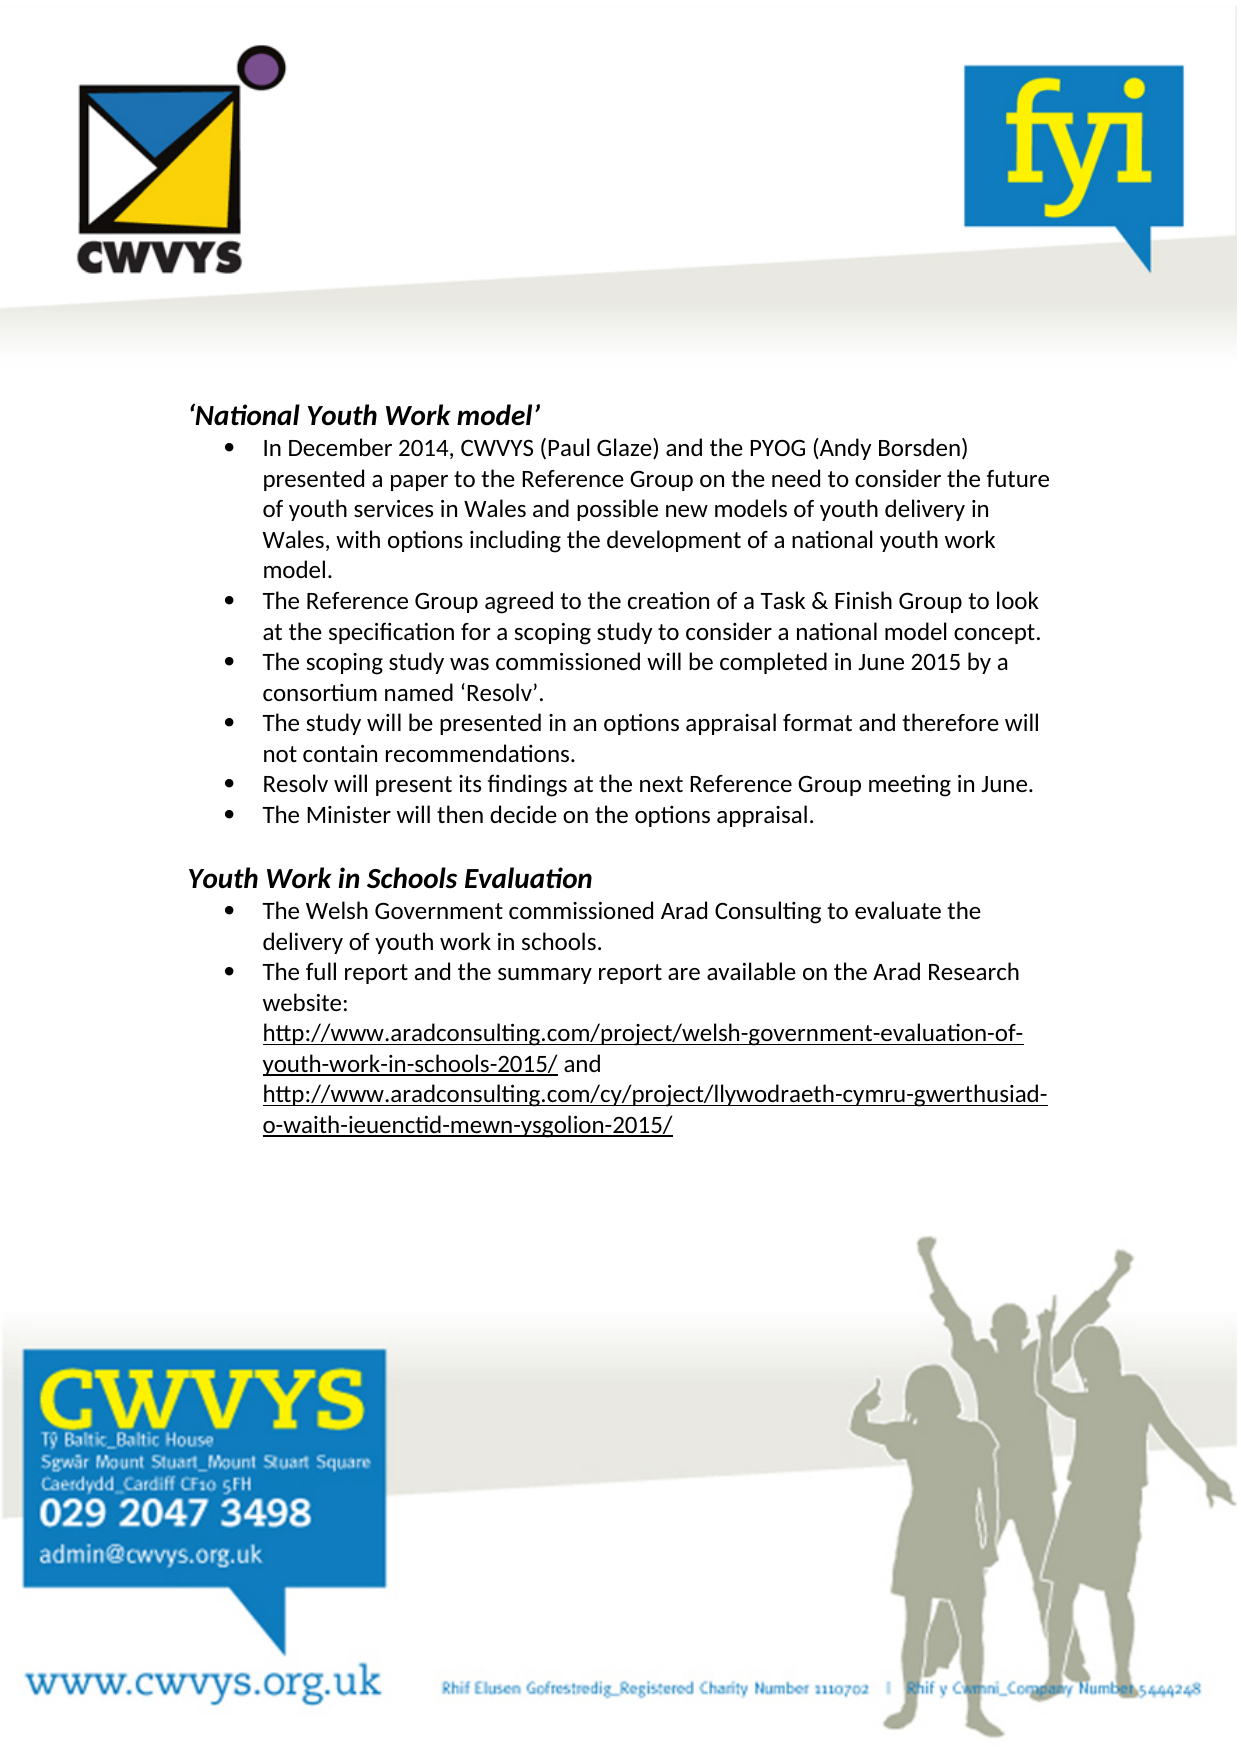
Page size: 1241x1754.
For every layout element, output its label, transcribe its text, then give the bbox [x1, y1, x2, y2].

text Youth Work in Schools Evaluation [187, 860, 1053, 896]
list The full report and the summary report are available on the Arad Research website: [225, 957, 1053, 1018]
picture [0, 1235, 1238, 1748]
list The scoping study was commissioned will be completed in June 2015 by a consortium named ‘Resolv’. [225, 646, 1053, 707]
list In December 2014, CWVYS (Paul Glaze) and the PYOG (Andy Borsden) presented a paper to the Reference Group on the need to consider the future of youth services in Wales and possible new models of youth delivery in Wales, with options including the development of a national youth work model. [225, 433, 1053, 585]
list Resolv will present its findings at the next Reference Group meeting in June. [225, 768, 1053, 799]
text ‘National Youth Work model’ [187, 397, 1053, 433]
list The Reference Group agreed to the creation of a Task & Finish Group to look at the specification for a scoping study to consider a national model concept. [225, 585, 1053, 646]
picture [0, 6, 1237, 397]
list The Welsh Government commissioned Arad Consulting to evaluate the delivery of youth work in schools. [225, 896, 1053, 957]
text http://www.aradconsulting.com/project/welsh-government-evaluation-of-youth-work-in-schools-2015/ and [262, 1018, 1053, 1079]
text http://www.aradconsulting.com/cy/project/llywodraeth-cymru-gwerthusiad-o-waith-ieuenctid-mewn-ysgolion-2015/ [262, 1079, 1053, 1140]
list The study will be presented in an options appraisal format and therefore will not contain recommendations. [225, 707, 1053, 768]
list The Minister will then decide on the options appraisal. [225, 799, 1053, 829]
